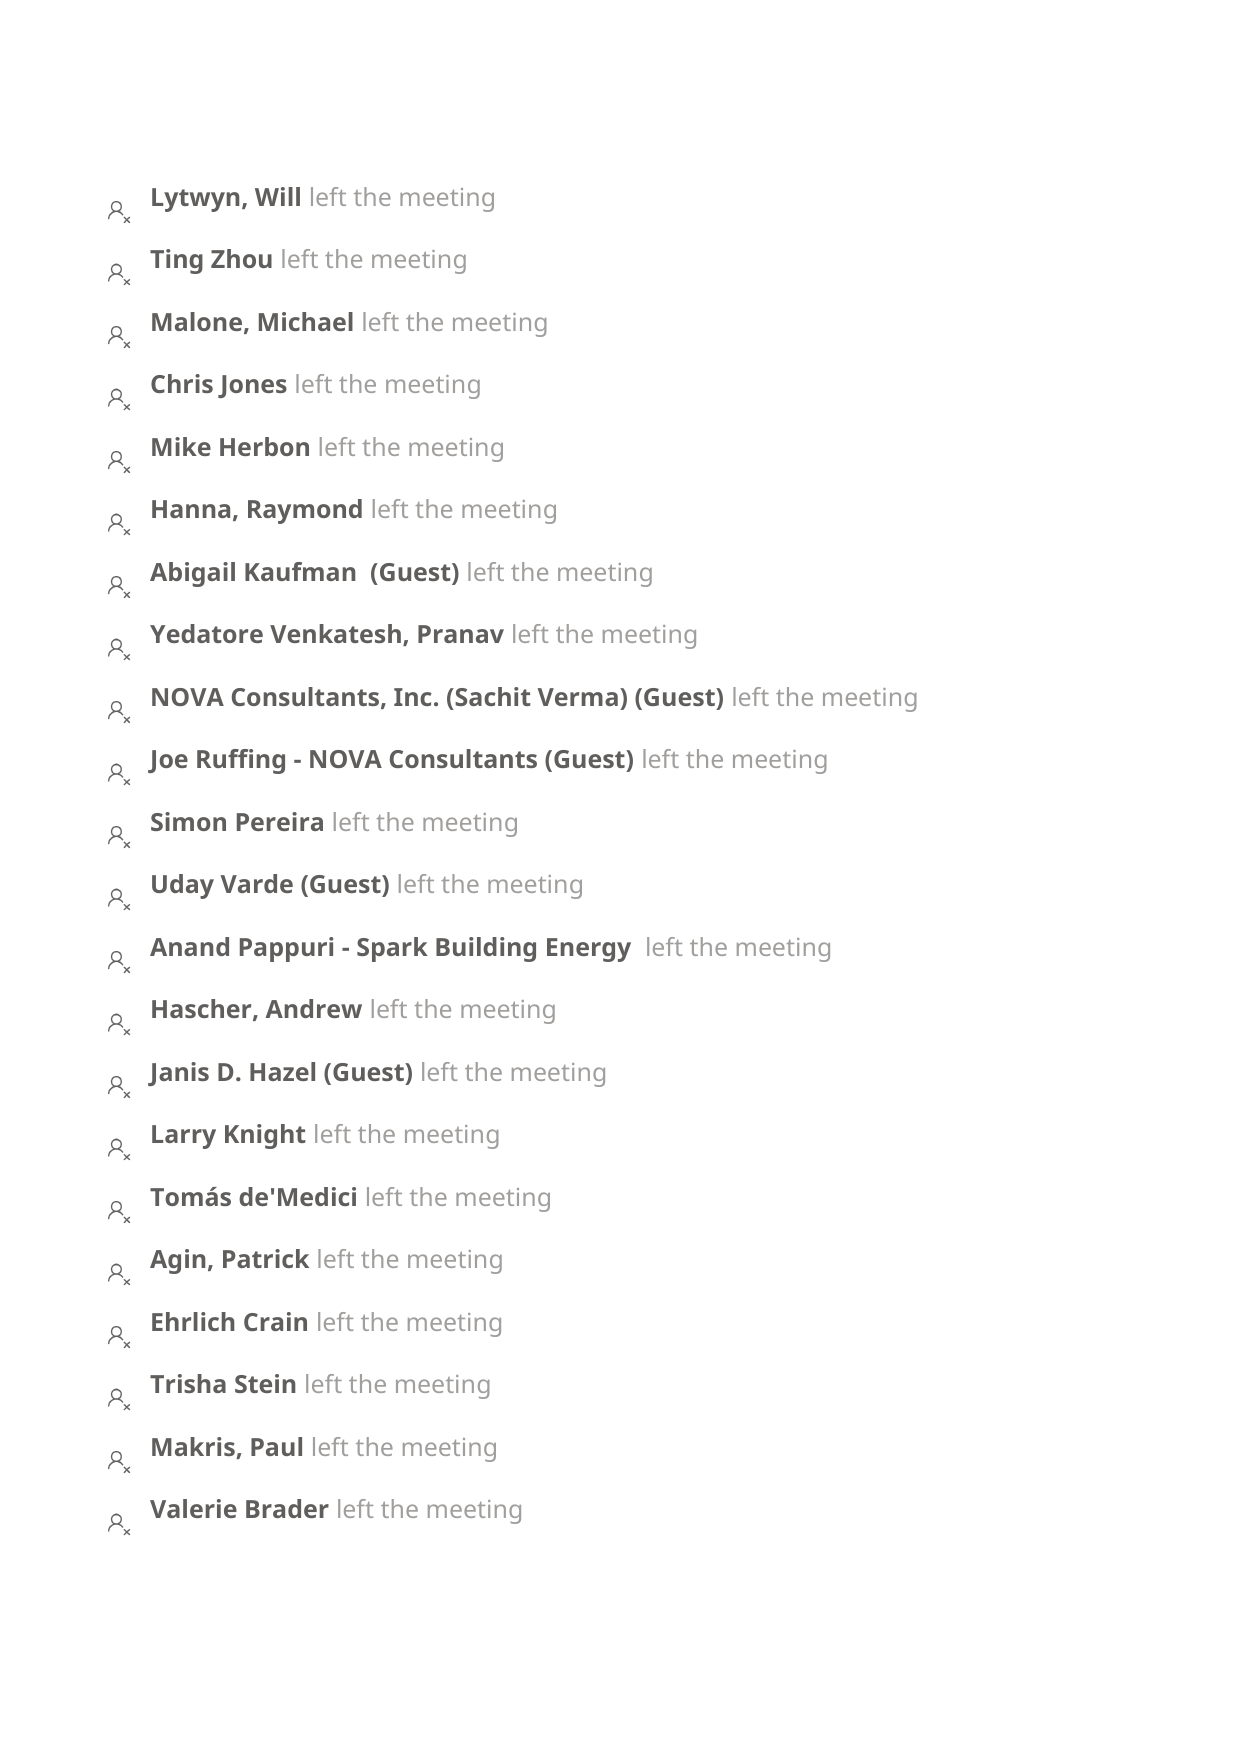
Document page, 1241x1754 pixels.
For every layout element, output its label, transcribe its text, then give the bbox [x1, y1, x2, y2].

text Uday Varde (Guest) left the meeting [150, 837, 1090, 900]
text Malone, Michael left the meeting [150, 275, 1090, 337]
picture [102, 445, 137, 480]
text Janis D. Hazel (Guest) left the meeting [150, 1025, 1090, 1087]
text NOVA Consultants, Inc. (Sachit Verma) (Guest) left the meeting [150, 650, 1090, 712]
picture [102, 757, 137, 792]
picture [102, 882, 137, 917]
text Agin, Patrick left the meeting [150, 1212, 1090, 1275]
text Trisha Stein left the meeting [150, 1337, 1090, 1400]
text Hanna, Raymond left the meeting [150, 462, 1090, 525]
picture [102, 945, 137, 980]
text Chris Jones left the meeting [150, 337, 1090, 400]
picture [102, 1382, 137, 1417]
text Mike Herbon left the meeting [150, 400, 1090, 462]
picture [102, 820, 137, 855]
picture [102, 320, 137, 355]
text Makris, Paul left the meeting [150, 1400, 1090, 1462]
text Ehrlich Crain left the meeting [150, 1275, 1090, 1337]
picture [102, 1257, 137, 1292]
text Tomás de'Medici left the meeting [150, 1150, 1090, 1212]
picture [102, 1320, 137, 1355]
picture [102, 1070, 137, 1105]
picture [102, 695, 137, 730]
picture [102, 507, 137, 542]
text Simon Pereira left the meeting [150, 775, 1090, 837]
text Anand Pappuri - Spark Building Energy left the meeting [150, 900, 1090, 962]
text Joe Ruffing - NOVA Consultants (Guest) left the meeting [150, 712, 1090, 775]
text Abigail Kaufman (Guest) left the meeting [150, 525, 1090, 587]
picture [102, 632, 137, 667]
picture [102, 195, 137, 230]
text Larry Knight left the meeting [150, 1087, 1090, 1150]
text Valerie Brader left the meeting [150, 1462, 1090, 1525]
picture [102, 257, 137, 292]
text Lytwyn, Will left the meeting [150, 150, 1090, 212]
picture [102, 1507, 137, 1542]
picture [102, 1445, 137, 1480]
text Yedatore Venkatesh, Pranav left the meeting [150, 587, 1090, 650]
picture [102, 1007, 137, 1042]
picture [102, 1132, 137, 1167]
picture [102, 570, 137, 605]
picture [102, 382, 137, 417]
picture [102, 1195, 137, 1230]
text Hascher, Andrew left the meeting [150, 962, 1090, 1025]
text Ting Zhou left the meeting [150, 212, 1090, 275]
